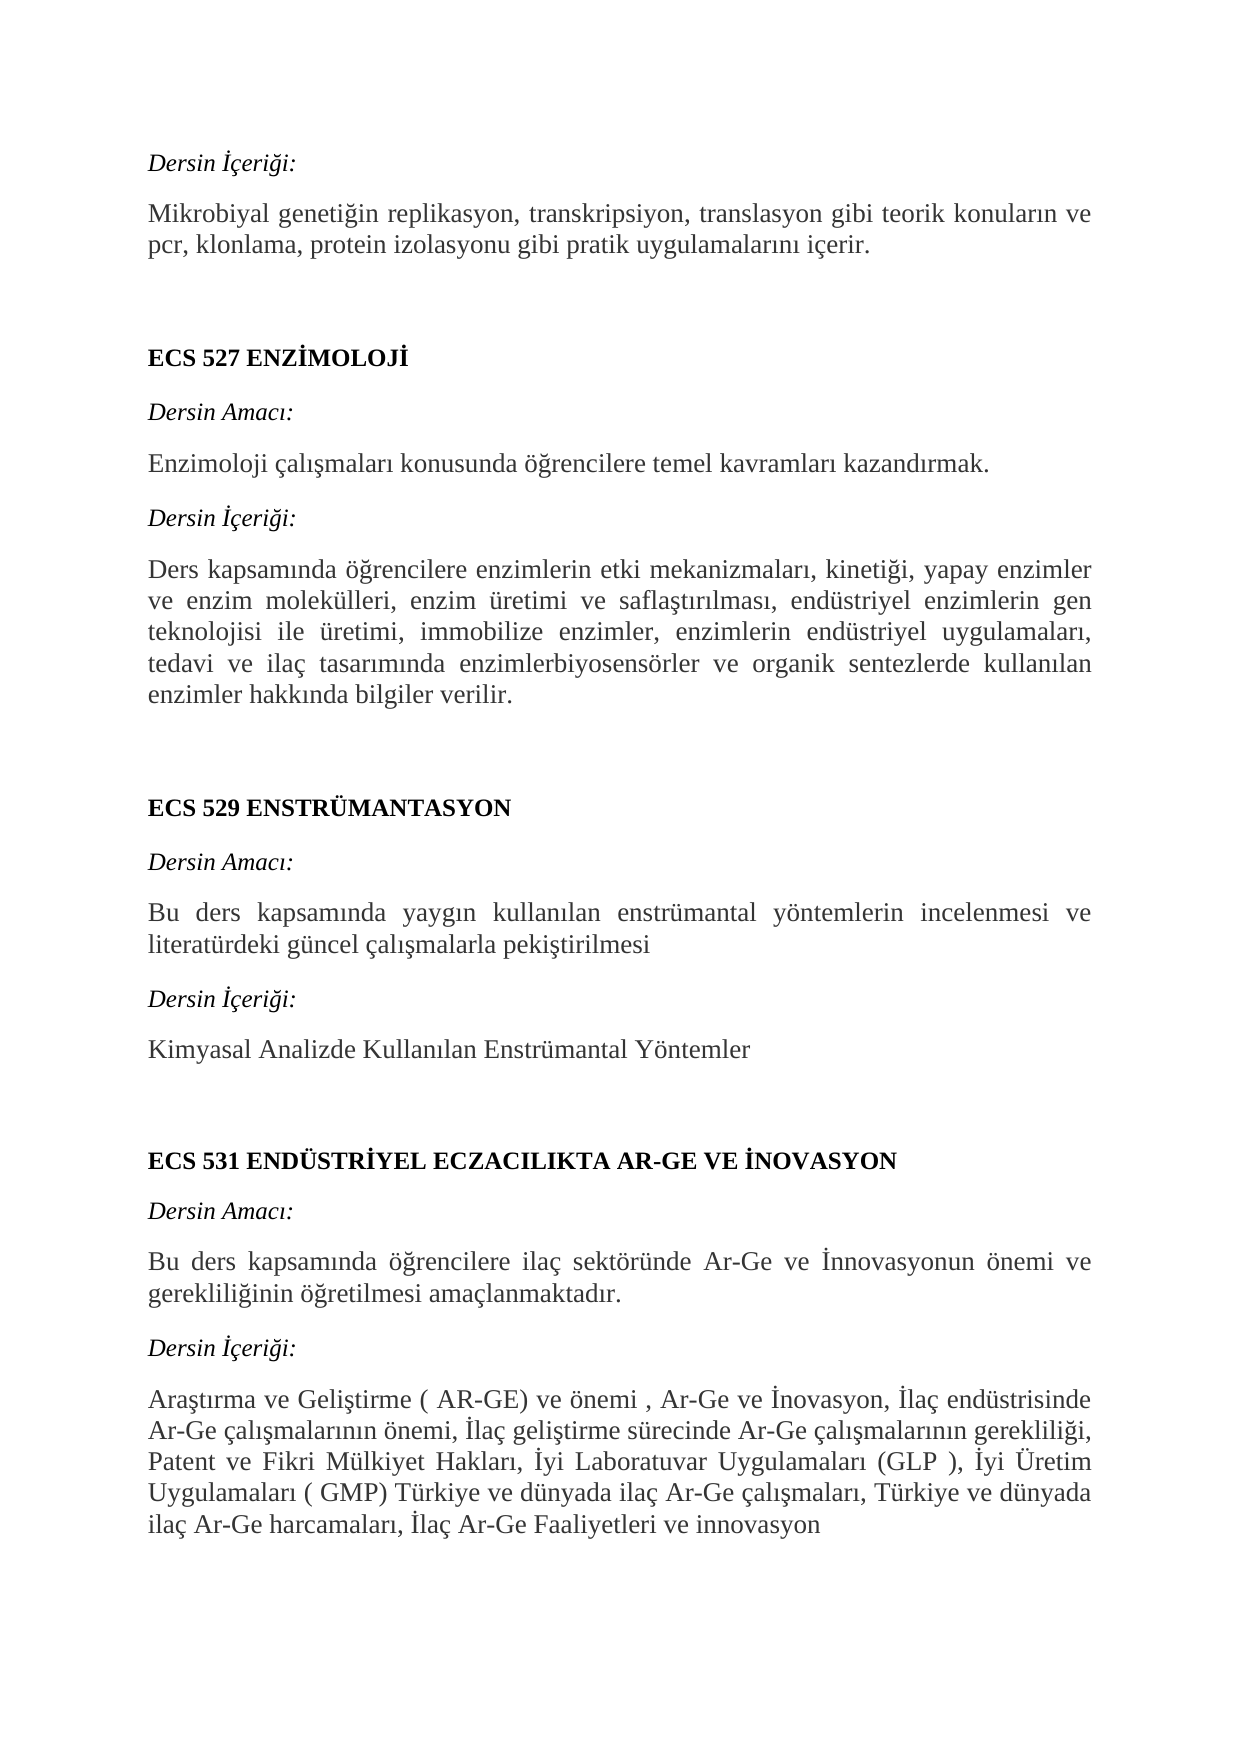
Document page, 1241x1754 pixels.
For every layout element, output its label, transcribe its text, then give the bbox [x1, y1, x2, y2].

text Kimyasal Analizde Kullanılan Enstrümantal Yöntemler [148, 1033, 1093, 1065]
text Dersin İçeriği: [148, 984, 1093, 1013]
text ECS 531 ENDÜSTRİYEL ECZACILIKTA AR-GE VE İNOVASYON [148, 1146, 1093, 1175]
text ECS 527 ENZİMOLOJİ [148, 341, 1093, 372]
text Dersin Amacı: [148, 847, 1093, 875]
text Dersin İçeriği: [148, 148, 1093, 176]
text Dersin İçeriği: [148, 1333, 1093, 1362]
text Araştırma ve Geliştirme ( AR-GE) ve önemi , Ar-Ge ve İnovasyon, İlaç endüstrisinde Ar-Ge çalışmalarının önemi, İlaç geliştirme sürecinde Ar-Ge çalışmalarının gerekliliği, Patent ve Fikri Mülkiyet Hakları, İyi Laboratuvar Uygulamaları (GLP ), İyi Üretim Uygulamaları ( GMP) Türkiye ve dünyada ilaç Ar-Ge çalışmaları, Türkiye ve dünyada ilaç Ar-Ge harcamaları, İlaç Ar-Ge Faaliyetleri ve innovasyon [148, 1383, 1093, 1539]
text Bu ders kapsamında öğrencilere ilaç sektöründe Ar-Ge ve İnnovasyonun önemi ve gerekliliğinin öğretilmesi amaçlanmaktadır. [148, 1245, 1093, 1308]
text ECS 529 ENSTRÜMANTASYON [148, 790, 1093, 822]
text Mikrobiyal genetiğin replikasyon, transkripsiyon, translasyon gibi teorik konuların ve pcr, klonlama, protein izolasyonu gibi pratik uygulamalarını içerir. [148, 197, 1093, 260]
text Ders kapsamında öğrencilere enzimlerin etki mekanizmaları, kinetiği, yapay enzimler ve enzim molekülleri, enzim üretimi ve saflaştırılması, endüstriyel enzimlerin gen teknolojisi ile üretimi, immobilize enzimler, enzimlerin endüstriyel uygulamaları, tedavi ve ilaç tasarımında enzimlerbiyosensörler ve organik sentezlerde kullanılan enzimler hakkında bilgiler verilir. [148, 553, 1093, 709]
text Bu ders kapsamında yaygın kullanılan enstrümantal yöntemlerin incelenmesi ve literatürdeki güncel çalışmalarla pekiştirilmesi [148, 896, 1093, 959]
text Dersin Amacı: [148, 397, 1093, 426]
text Dersin İçeriği: [148, 503, 1093, 532]
text Dersin Amacı: [148, 1196, 1093, 1224]
text Enzimoloji çalışmaları konusunda öğrencilere temel kavramları kazandırmak. [148, 447, 1093, 478]
